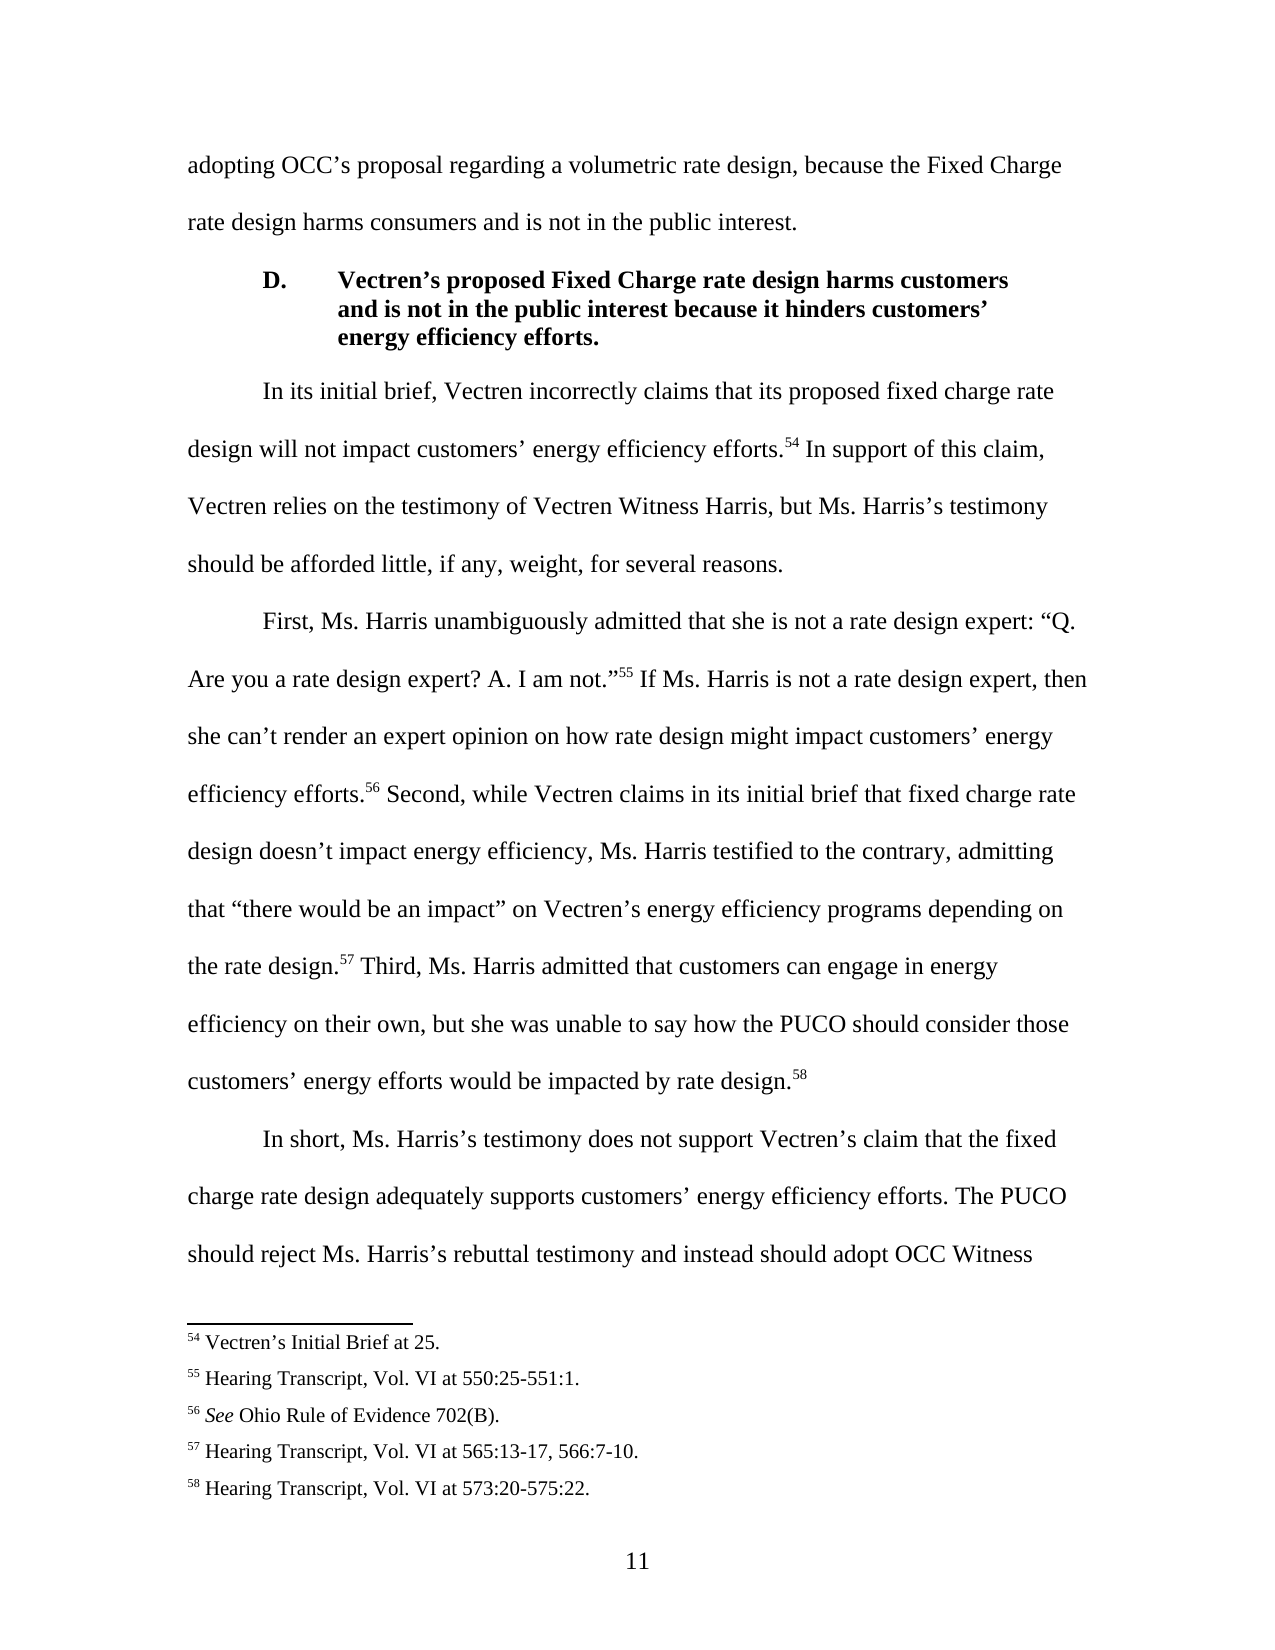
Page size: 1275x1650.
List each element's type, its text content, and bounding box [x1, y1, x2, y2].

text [187, 1124, 1087, 1267]
subtitle Vectren’s proposed Fixed Charge rate design harms customers and is not in the public interest because it hinders customers’ energy efficiency efforts. [262, 265, 1012, 351]
text First, Ms. Harris unambiguously admitted that she is not a rate design expert: “Q. Are you a rate design expert? A. I am not.” If Ms. Harris is not a rate design expert, then she can’t render an expert opinion on how rate design might impact customers’ energy efficiency efforts. Second, while Vectren claims in its initial brief that fixed charge rate design doesn’t impact energy efficiency, Ms. Harris testified to the contrary, admitting that “there would be an impact” on Vectren’s energy efficiency programs depending on the rate design. Third, Ms. Harris admitted that customers can engage in energy efficiency on their own, but she was unable to say how the PUCO should consider those customers’ energy efforts would be impacted by rate design. [187, 606, 1087, 1095]
text In its initial brief, Vectren incorrectly claims that its proposed fixed charge rate design will not impact customers’ energy efficiency efforts. In support of this claim, Vectren relies on the testimony of Vectren Witness Harris, but Ms. Harris’s testimony should be afforded little, if any, weight, for several reasons. [187, 376, 1087, 577]
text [187, 150, 1087, 236]
